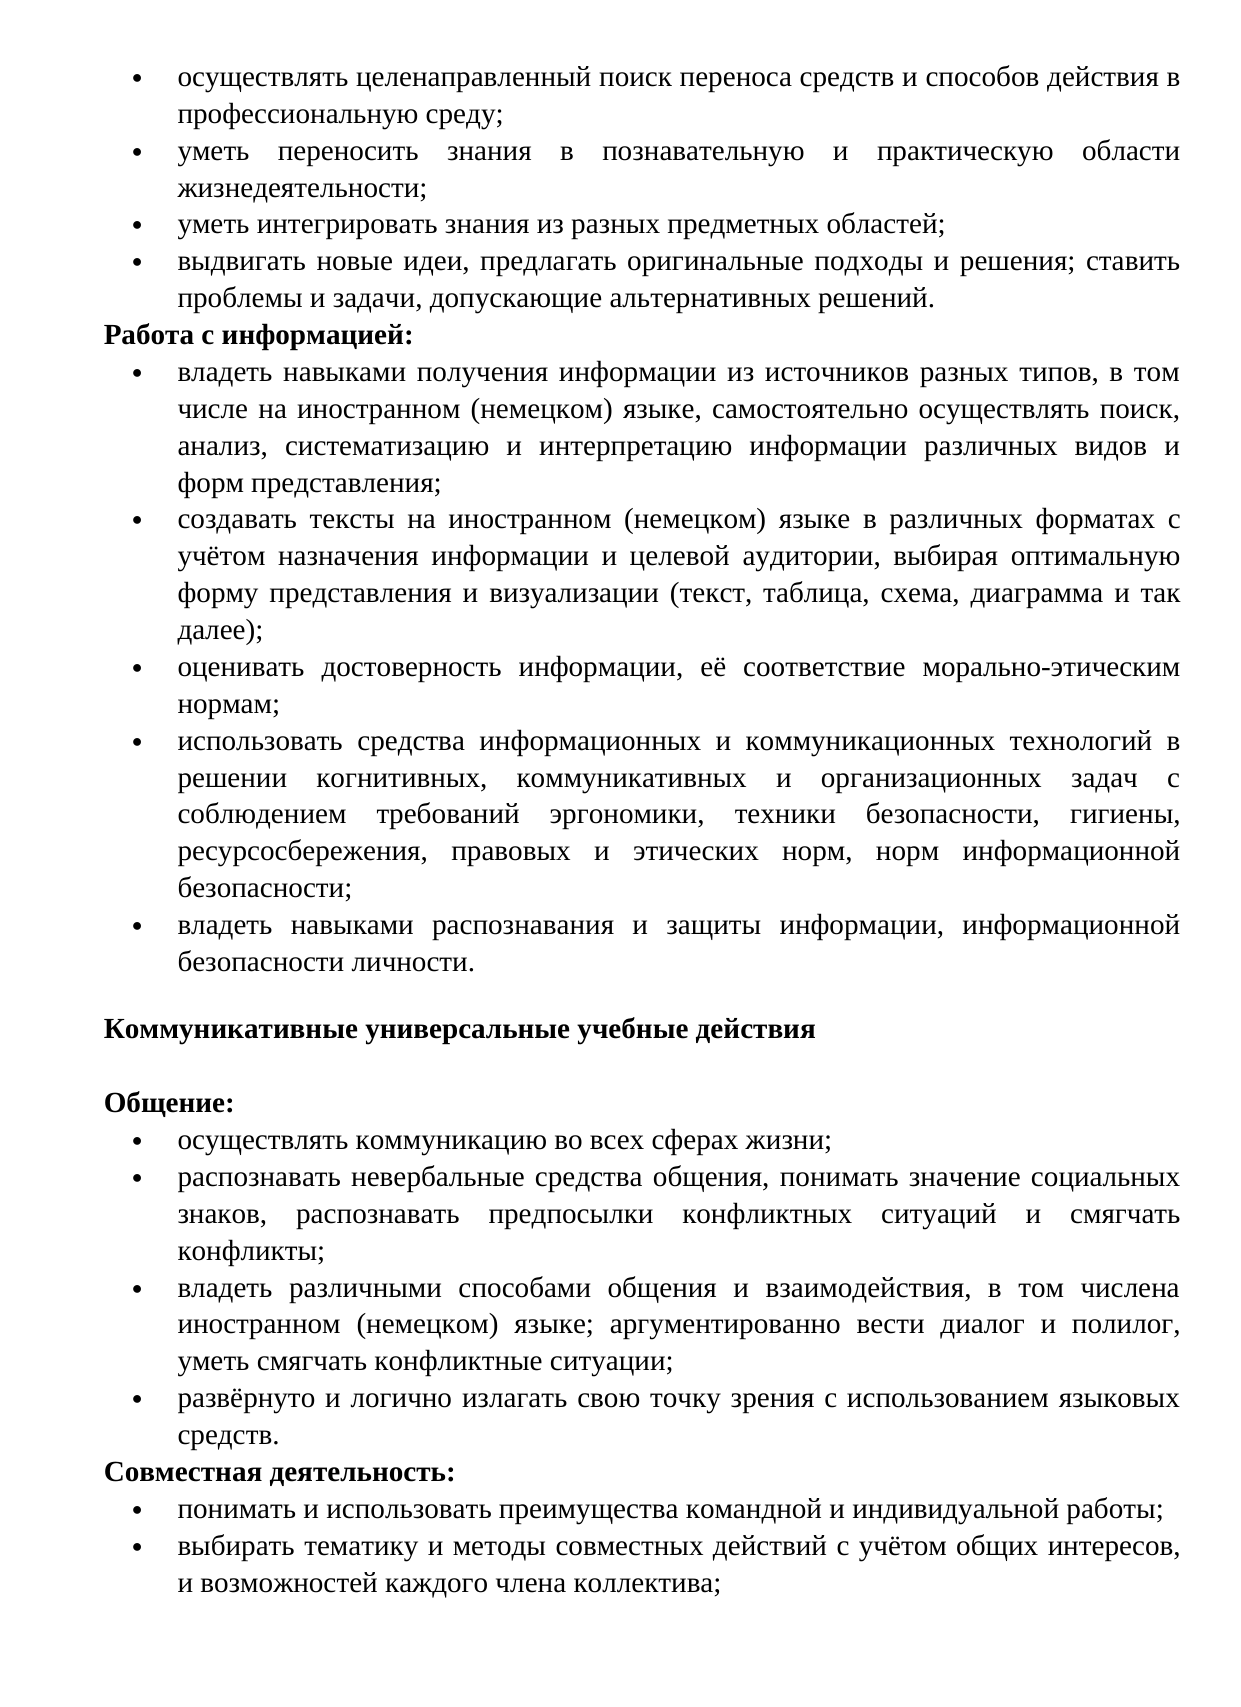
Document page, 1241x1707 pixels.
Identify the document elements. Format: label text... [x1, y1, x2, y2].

text Работа с информацией: [101, 317, 1181, 351]
text Коммуникативные универсальные учебные действия [101, 1012, 1181, 1045]
text Общение: [101, 1085, 1181, 1119]
list использовать средства информационных и коммуникационных технологий в решении когнитивных, коммуникативных и организационных задач с соблюдением требований эргономики, техники безопасности, гигиены, ресурсосбережения, правовых и этических норм, норм информационной безопасности; [133, 723, 1181, 904]
list владеть навыками получения информации из источников разных типов, в том числе на иностранном (немецком) языке, самостоятельно осуществлять поиск, анализ, систематизацию и интерпретацию информации различных видов и форм представления; [133, 354, 1181, 498]
text Совместная деятельность: [101, 1454, 1181, 1488]
list развёрнуто и логично излагать свою точку зрения с использованием языковых средств. [133, 1380, 1181, 1451]
list создавать тексты на иностранном (немецком) языке в различных форматах с учётом назначения информации и целевой аудитории, выбирая оптимальную форму представления и визуализации (текст, таблица, схема, диаграмма и так далее); [133, 502, 1181, 646]
list уметь интегрировать знания из разных предметных областей; [133, 207, 1181, 240]
list распознавать невербальные средства общения, понимать значение социальных знаков, распознавать предпосылки конфликтных ситуаций и смягчать конфликты; [133, 1159, 1181, 1266]
list уметь переносить знания в познавательную и практическую области жизнедеятельности; [133, 133, 1181, 203]
list владеть навыками распознавания и защиты информации, информационной безопасности личности. [133, 907, 1181, 978]
list выдвигать новые идеи, предлагать оригинальные подходы и решения; ставить проблемы и задачи, допускающие альтернативных решений. [133, 243, 1181, 314]
list оценивать достоверность информации, её соответствие морально-этическим нормам; [133, 649, 1181, 719]
list понимать и использовать преимущества командной и индивидуальной работы; [133, 1491, 1181, 1524]
list выбирать тематику и методы совместных действий с учётом общих интересов, и возможностей каждого члена коллектива; [133, 1528, 1181, 1598]
list осуществлять коммуникацию во всех сферах жизни; [133, 1122, 1181, 1156]
list осуществлять целенаправленный поиск переноса средств и способов действия в профессиональную среду; [133, 59, 1181, 129]
list владеть различными способами общения и взаимодействия, в том числена иностранном (немецком) языке; аргументированно вести диалог и полилог, уметь смягчать конфликтные ситуации; [133, 1270, 1181, 1377]
